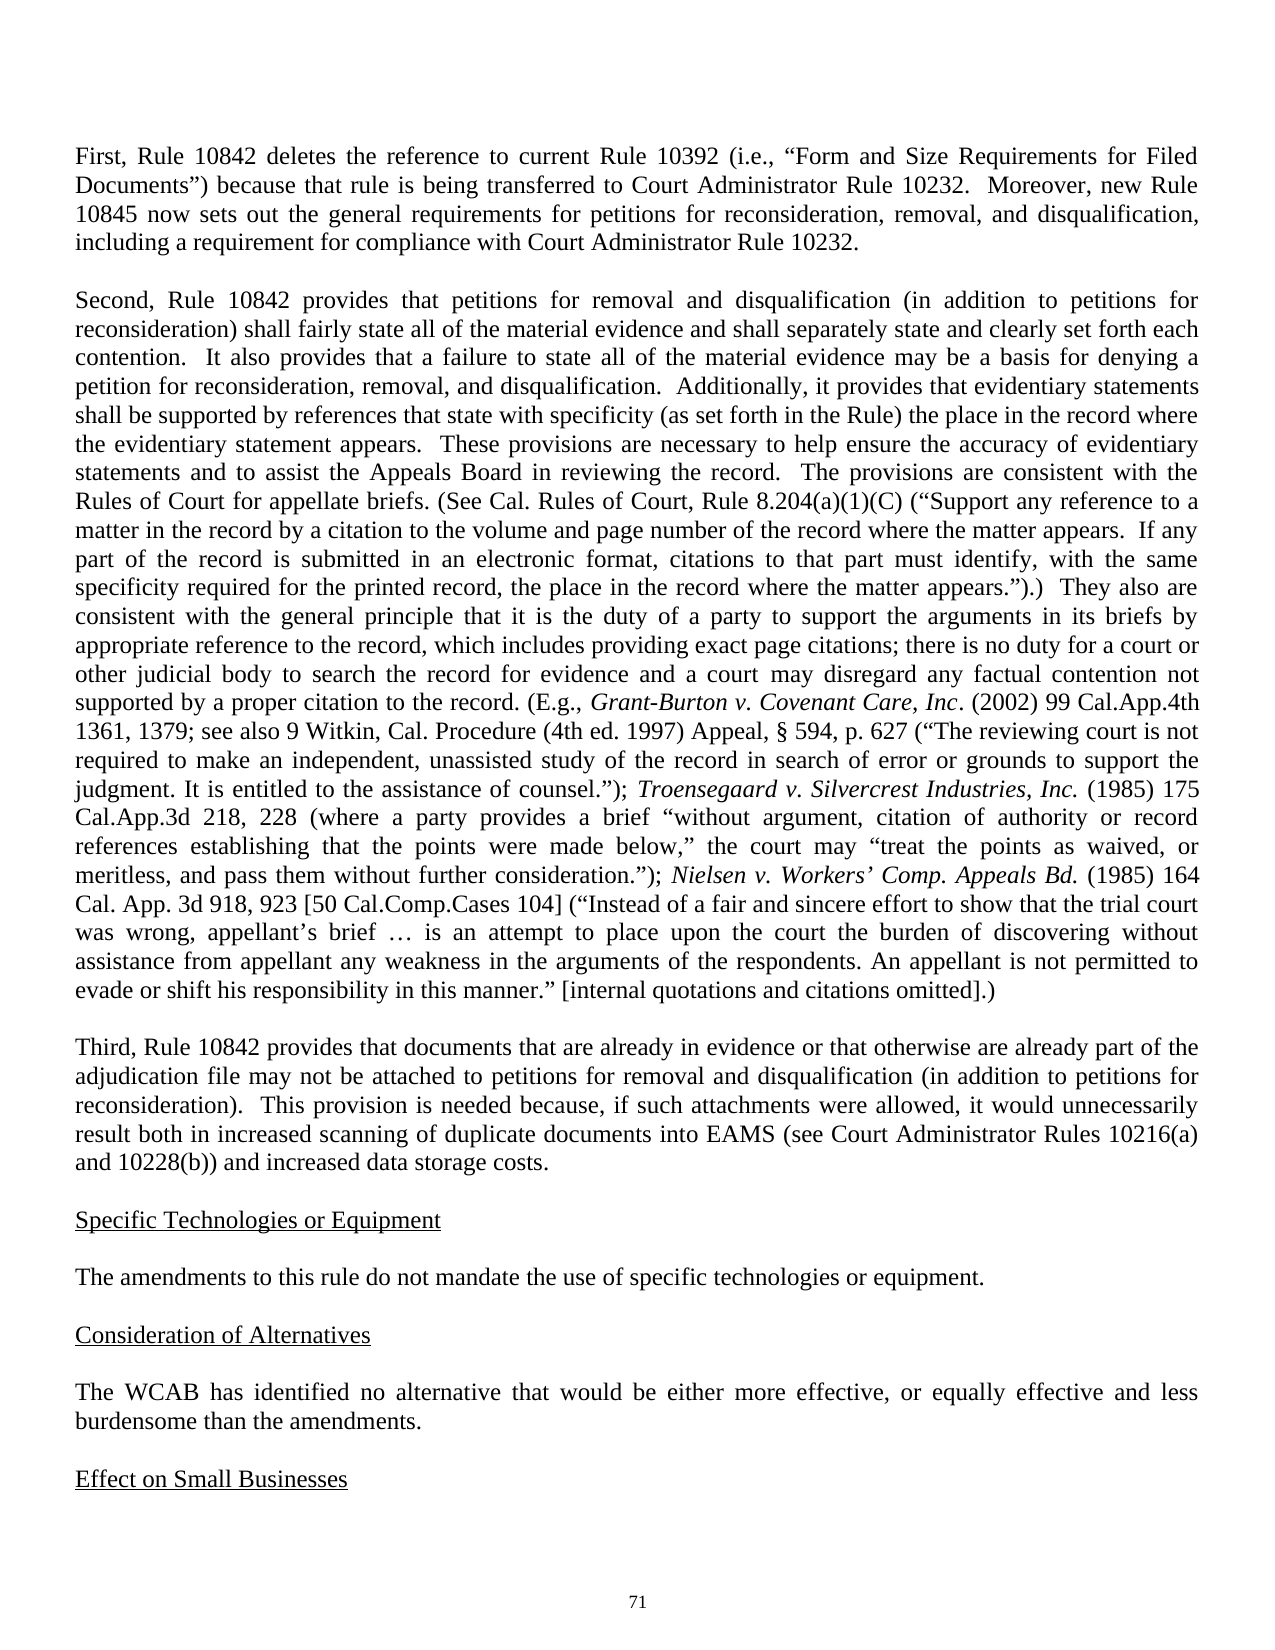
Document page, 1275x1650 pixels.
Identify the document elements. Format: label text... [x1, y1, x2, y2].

text Second, Rule 10842 provides that petitions for removal and disqualification (in addition to petitions for reconsideration) shall fairly state all of the material evidence and shall separately state and clearly set forth each contention. It also provides that a failure to state all of the material evidence may be a basis for denying a petition for reconsideration, removal, and disqualification. Additionally, it provides that evidentiary statements shall be supported by references that state with specificity (as set forth in the Rule) the place in the record where the evidentiary statement appears. These provisions are necessary to help ensure the accuracy of evidentiary statements and to assist the Appeals Board in reviewing the record. The provisions are consistent with the Rules of Court for appellate briefs. (See Cal. Rules of Court, Rule 8.204(a)(1)(C) (“Support any reference to a matter in the record by a citation to the volume and page number of the record where the matter appears. If any part of the record is submitted in an electronic format, citations to that part must identify, with the same specificity required for the printed record, the place in the record where the matter appears.”).) They also are consistent with the general principle that it is the duty of a party to support the arguments in its briefs by appropriate reference to the record, which includes providing exact page citations; there is no duty for a court or other judicial body to search the record for evidence and a court may disregard any factual contention not supported by a proper citation to the record. (E.g., Grant-Burton v. Covenant Care, Inc. (2002) 99 Cal.App.4th 1361, 1379; see also 9 Witkin, Cal. Procedure (4th ed. 1997) Appeal, § 594, p. 627 (“The reviewing court is not required to make an independent, unassisted study of the record in search of error or grounds to support the judgment. It is entitled to the assistance of counsel.”); Troensegaard v. Silvercrest Industries, Inc. (1985) 175 Cal.App.3d 218, 228 (where a party provides a brief “without argument, citation of authority or record references establishing that the points were made below,” the court may “treat the points as waived, or meritless, and pass them without further consideration.”); Nielsen v. Workers’ Comp. Appeals Bd. (1985) 164 Cal. App. 3d 918, 923 [50 Cal.Comp.Cases 104] (“Instead of a fair and sincere effort to show that the trial court was wrong, appellant’s brief … is an attempt to place upon the court the burden of discovering without assistance from appellant any weakness in the arguments of the respondents. An appellant is not permitted to evade or shift his responsibility in this manner.” [internal quotations and citations omitted].) [75, 285, 1200, 1004]
subtitle Consideration of Alternatives [75, 1320, 1200, 1349]
subtitle Effect on Small Businesses [75, 1464, 1200, 1492]
text The has identified no alternative that would be either more effective, or equally effective and less burdensome than the amendments. [75, 1377, 1200, 1435]
text First, Rule 10842 deletes the reference to current Rule 10392 (i.e., “Form and Size Requirements for Filed Documents”) because that rule is being transferred to Court Administrator Rule 10232. Moreover, new Rule 10845 now sets out the general requirements for petitions for reconsideration, removal, and disqualification, including a requirement for compliance with Court Administrator Rule 10232. [75, 141, 1200, 256]
text Third, Rule 10842 provides that documents that are already in evidence or that otherwise are already part of the adjudication file may not be attached to petitions for removal and disqualification (in addition to petitions for reconsideration). This provision is needed because, if such attachments were allowed, it would unnecessarily result both in increased scanning of duplicate documents into EAMS (see Court Administrator Rules 10216(a) and 10228(b)) and increased data storage costs. [75, 1032, 1200, 1176]
text The amendments to this rule do not mandate the use of specific technologies or equipment. [75, 1262, 1200, 1291]
subtitle Specific Technologies or Equipment [75, 1205, 1200, 1234]
